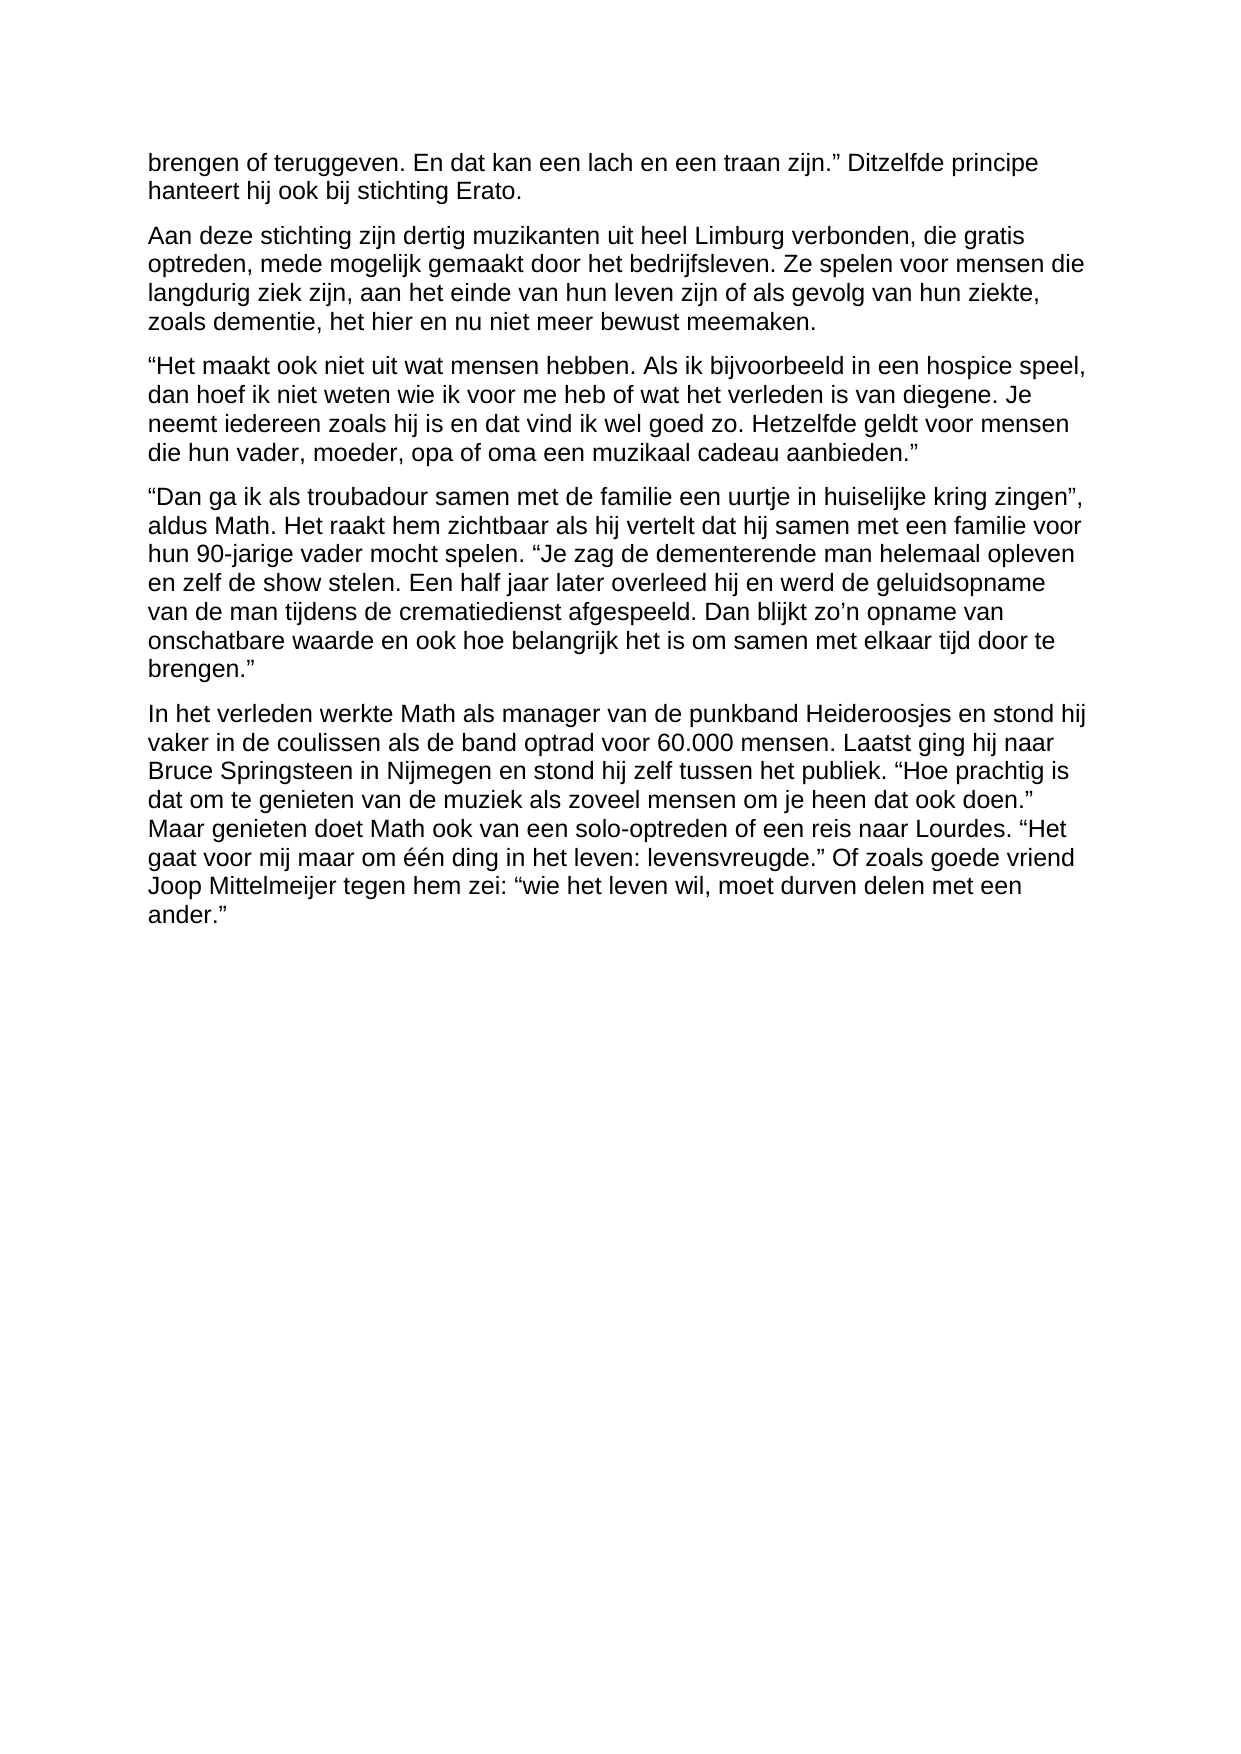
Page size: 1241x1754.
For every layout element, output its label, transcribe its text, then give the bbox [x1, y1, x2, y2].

text In het verleden werkte Math als manager van de punkband Heideroosjes en stond hij vaker in de coulissen als de band optrad voor 60.000 mensen. Laatst ging hij naar Bruce Springsteen in Nijmegen en stond hij zelf tussen het publiek. “Hoe prachtig is dat om te genieten van de muziek als zoveel mensen om je heen dat ook doen.” Maar genieten doet Math ook van een solo-optreden of een reis naar Lourdes. “Het gaat voor mij maar om één ding in het leven: levensvreugde.” Of zoals goede vriend Joop Mittelmeijer tegen hem zei: “wie het leven wil, moet durven delen met een ander.” [148, 699, 1093, 929]
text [148, 148, 1093, 205]
text “Dan ga ik als troubadour samen met de familie een uurtje in huiselijke kring zingen”, aldus Math. Het raakt hem zichtbaar als hij vertelt dat hij samen met een familie voor hun 90-jarige vader mocht spelen. “Je zag de dementerende man helemaal opleven en zelf de show stelen. Een half jaar later overleed hij en werd de geluidsopname van de man tijdens de crematiedienst afgespeeld. Dan blijkt zo’n opname van onschatbare waarde en ook hoe belangrijk het is om samen met elkaar tijd door te brengen.” [148, 482, 1093, 683]
text Aan deze stichting zijn dertig muzikanten uit heel Limburg verbonden, die gratis optreden, mede mogelijk gemaakt door het bedrijfsleven. Ze spelen voor mensen die langdurig ziek zijn, aan het einde van hun leven zijn of als gevolg van hun ziekte, zoals dementie, het hier en nu niet meer bewust meemaken. [148, 221, 1093, 336]
text “Het maakt ook niet uit wat mensen hebben. Als ik bijvoorbeeld in een hospice speel, dan hoef ik niet weten wie ik voor me heb of wat het verleden is van diegene. Je neemt iedereen zoals hij is en dat vind ik wel goed zo. Hetzelfde geldt voor mensen die hun vader, moeder, opa of oma een muzikaal cadeau aanbieden.” [148, 351, 1093, 466]
